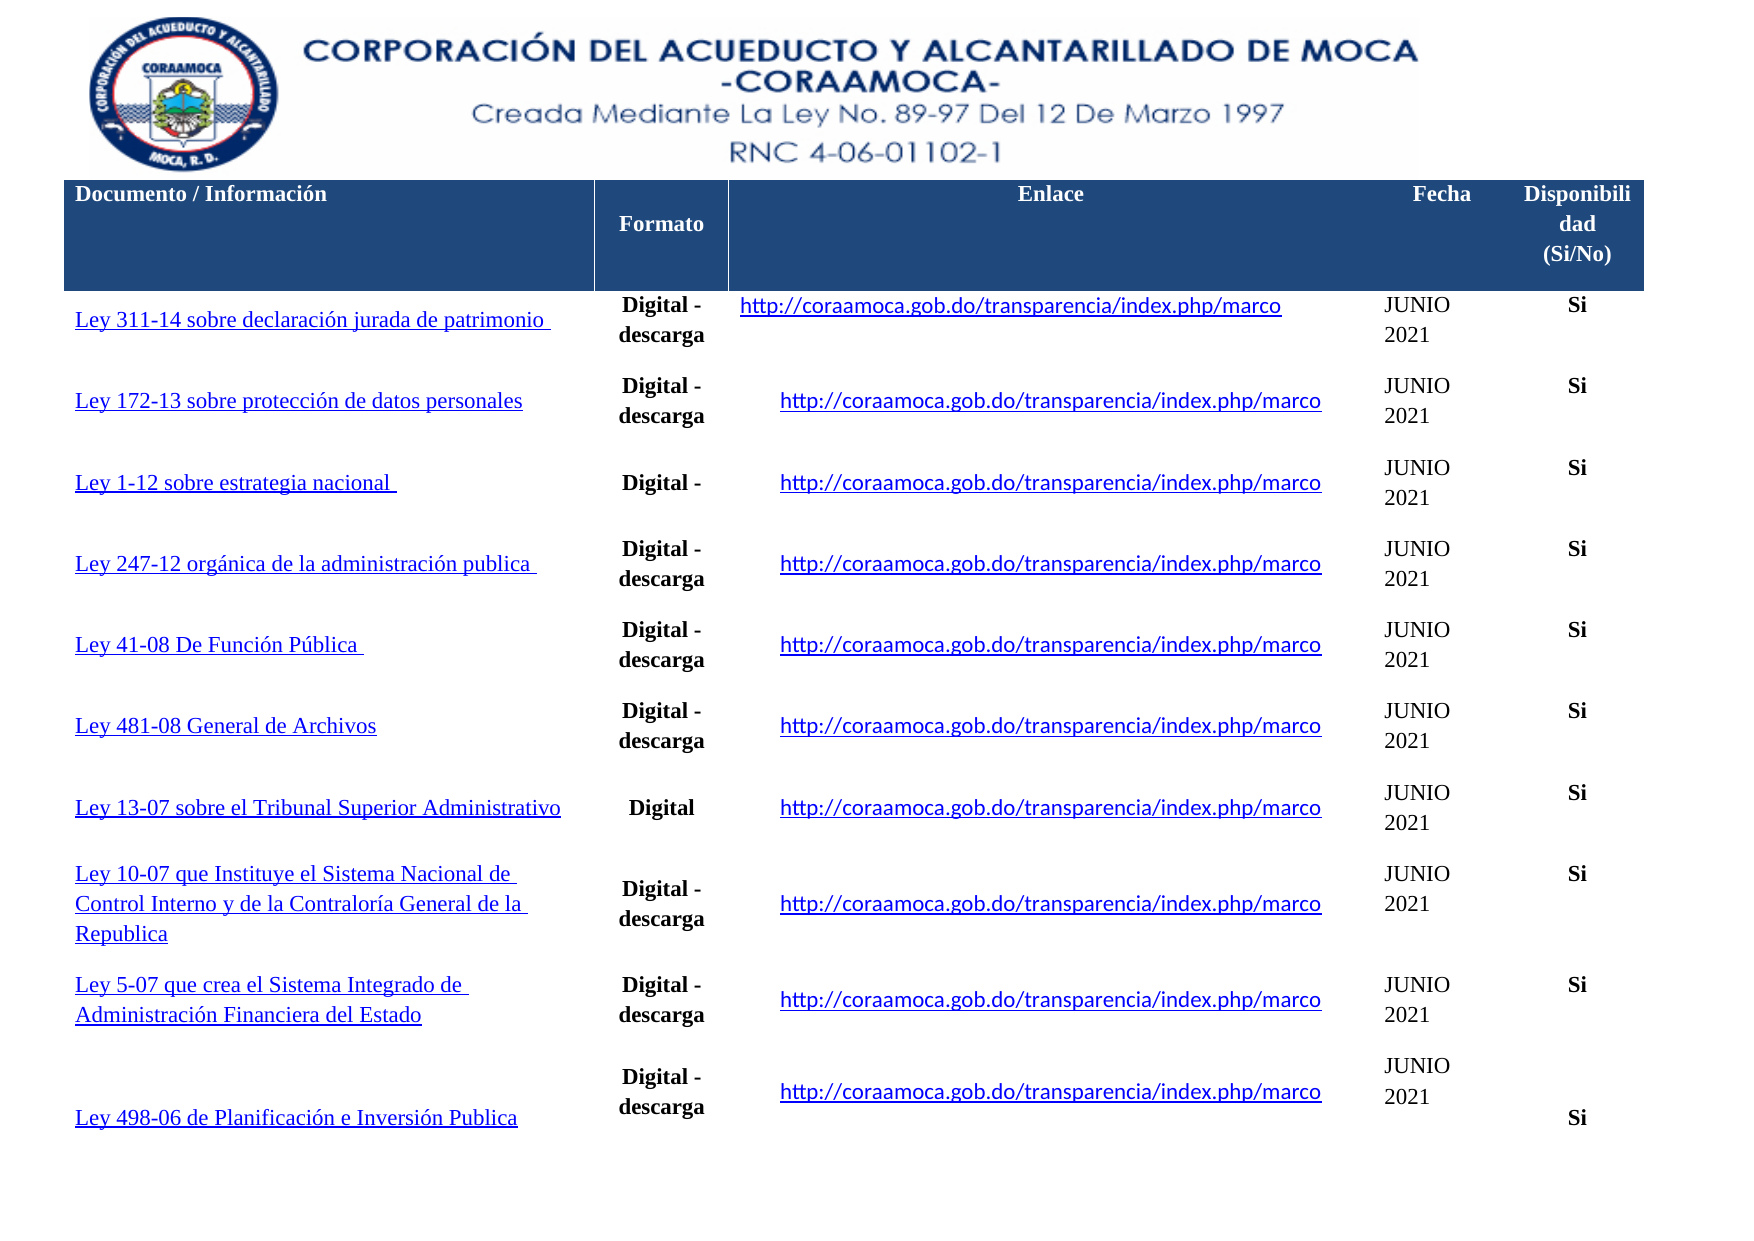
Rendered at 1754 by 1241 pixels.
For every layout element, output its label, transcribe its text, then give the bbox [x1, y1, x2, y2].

table_cell Si [1511, 616, 1644, 697]
table_cell Si [1511, 291, 1644, 372]
table_cell Si [1511, 779, 1644, 860]
table_cell Si [1511, 535, 1644, 616]
table_cell Si [1511, 971, 1644, 1052]
table_cell JUNIO 2021 [1373, 860, 1511, 971]
table_cell Digital -descarga [595, 860, 728, 971]
table_cell http://coraamoca.gob.do/transparencia/index.php/marco [729, 535, 1373, 616]
table_cell Si [1511, 1053, 1644, 1154]
table_cell JUNIO 2021 [1373, 291, 1511, 372]
table_header Disponibilidad (Si/No) [1511, 180, 1644, 291]
table_cell JUNIO 2021 [1373, 616, 1511, 697]
table_cell http://coraamoca.gob.do/transparencia/index.php/marco [729, 860, 1373, 971]
table_cell Si [1511, 697, 1644, 778]
table_cell http://coraamoca.gob.do/transparencia/index.php/marco [729, 454, 1373, 535]
table_cell Ley 481-08 General de Archivos [64, 697, 594, 778]
picture [89, 17, 1420, 180]
table_cell JUNIO 2021 [1373, 454, 1511, 535]
table_header Fecha [1373, 180, 1511, 291]
table_cell Digital - [595, 454, 728, 535]
table_cell JUNIO 2021 [1373, 697, 1511, 778]
table_cell Digital -descarga [595, 697, 728, 778]
table_cell Ley 13-07 sobre el Tribunal Superior Administrativo [64, 779, 594, 860]
table_cell Si [1511, 372, 1644, 453]
table_cell JUNIO 2021 [1373, 1053, 1511, 1154]
table_cell Ley 498-06 de Planificación e Inversión Publica [64, 1053, 594, 1154]
table_cell Ley 10-07 que Instituye el Sistema Nacional de Control Interno y de la Contraloría General de la Republica [64, 860, 594, 971]
table_cell http://coraamoca.gob.do/transparencia/index.php/marco [729, 616, 1373, 697]
table_cell Digital -descarga [595, 291, 728, 372]
table_cell Ley 247-12 orgánica de la administración publica [64, 535, 594, 616]
table_cell Digital -descarga [595, 971, 728, 1052]
table_header Formato [595, 180, 728, 291]
table_cell Ley 41-08 De Función Pública [64, 616, 594, 697]
table_cell http://coraamoca.gob.do/transparencia/index.php/marco [729, 372, 1373, 453]
table_cell JUNIO 2021 [1373, 779, 1511, 860]
table_cell http://coraamoca.gob.do/transparencia/index.php/marco [729, 1053, 1373, 1154]
table_cell http://coraamoca.gob.do/transparencia/index.php/marco [729, 971, 1373, 1052]
table_cell Digital -descarga [595, 1053, 728, 1154]
table_cell Digital -descarga [595, 616, 728, 697]
table_cell Digital -descarga [595, 372, 728, 453]
table_cell JUNIO 2021 [1373, 971, 1511, 1052]
table_cell Ley 311-14 sobre declaración jurada de patrimonio [64, 291, 594, 372]
table_cell http://coraamoca.gob.do/transparencia/index.php/marco [729, 697, 1373, 778]
table_cell Ley 5-07 que crea el Sistema Integrado de Administración Financiera del Estado [64, 971, 594, 1052]
table_cell Digital -descarga [595, 535, 728, 616]
table_cell Si [1511, 454, 1644, 535]
table_cell Ley 1-12 sobre estrategia nacional [64, 454, 594, 535]
table_cell Digital [595, 779, 728, 860]
table_cell http://coraamoca.gob.do/transparencia/index.php/marco [729, 779, 1373, 860]
table_cell JUNIO 2021 [1373, 535, 1511, 616]
table_header Documento / Información [64, 180, 594, 291]
table_header Enlace [729, 180, 1373, 291]
table_cell http://coraamoca.gob.do/transparencia/index.php/marco [729, 291, 1373, 372]
table_cell Ley 172-13 sobre protección de datos personales [64, 372, 594, 453]
table_cell Si [1511, 860, 1644, 971]
table_cell JUNIO 2021 [1373, 372, 1511, 453]
